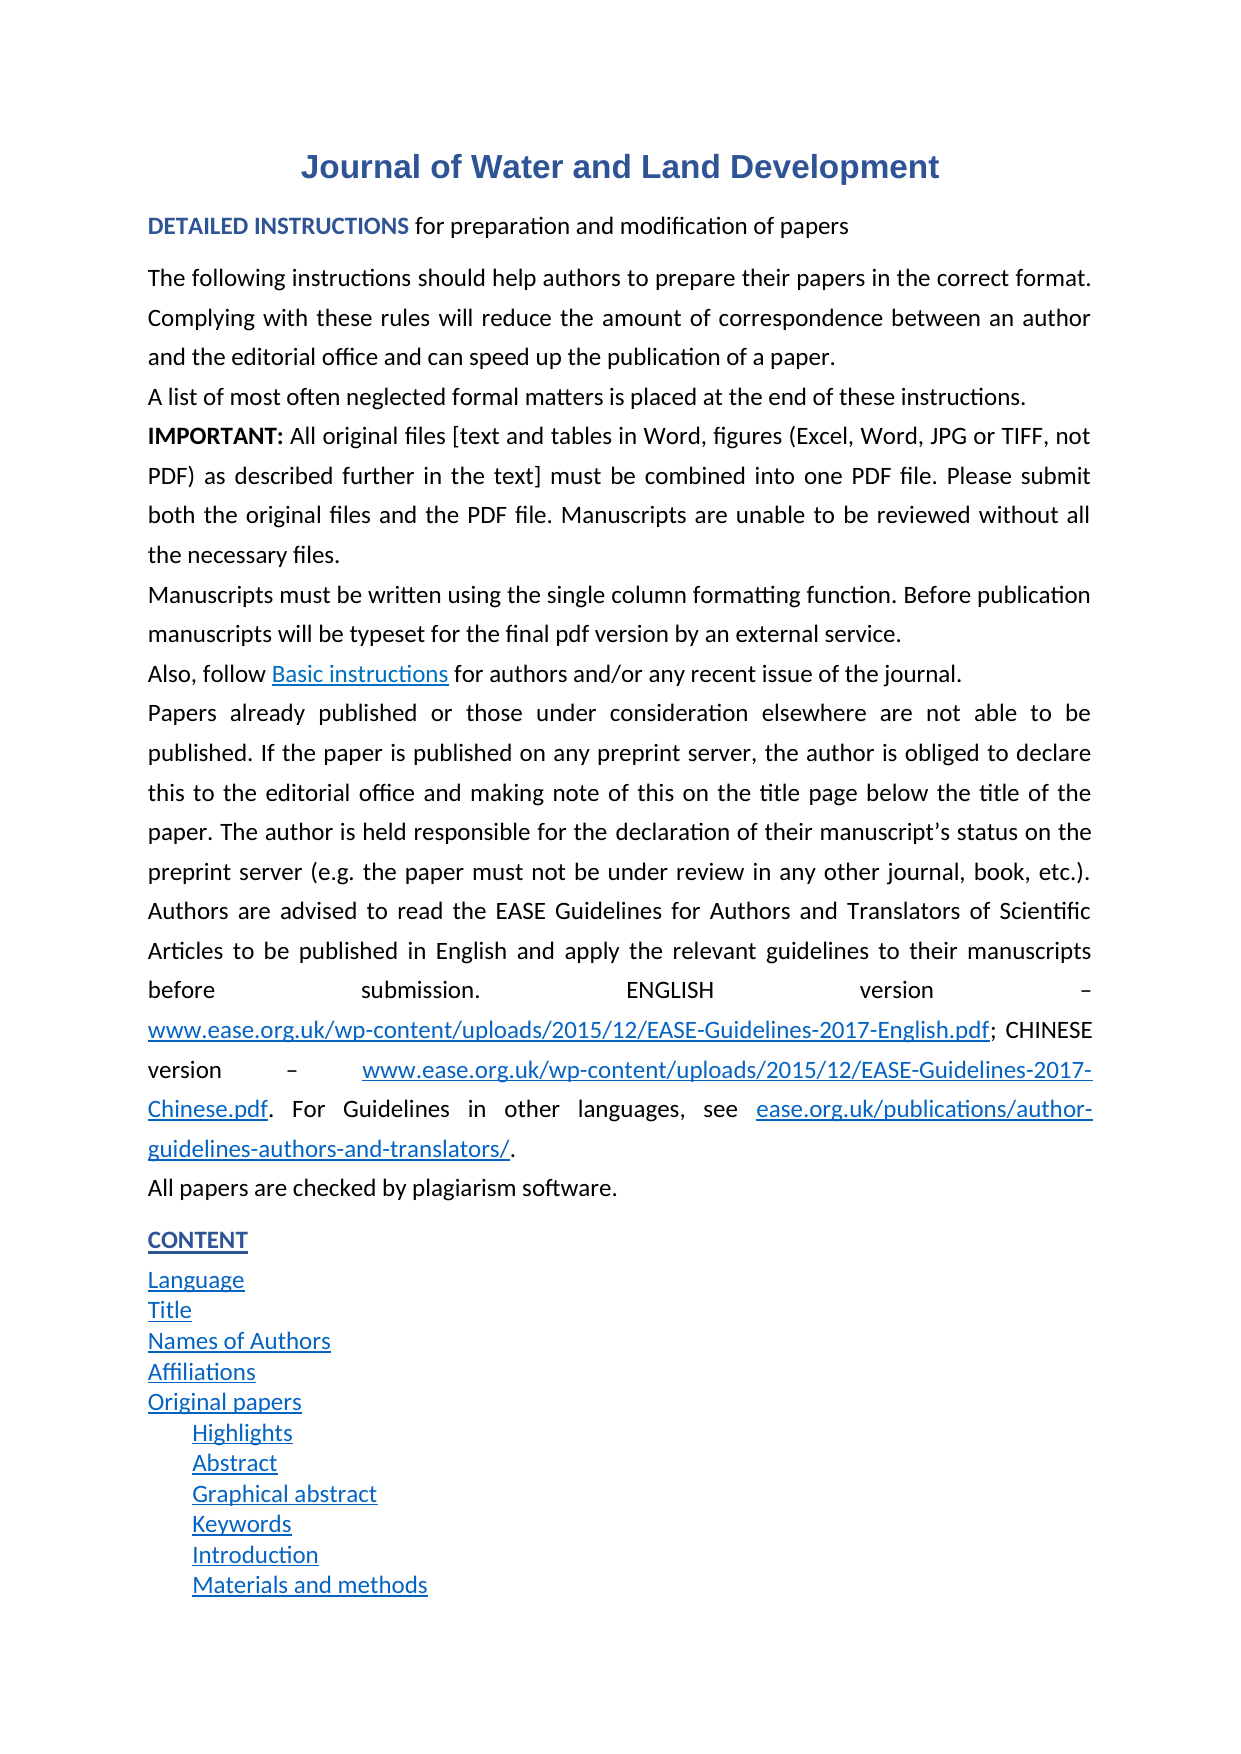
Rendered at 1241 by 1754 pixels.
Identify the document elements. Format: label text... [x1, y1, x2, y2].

text A list of most often neglected formal matters is placed at the end of these instructions. [148, 381, 1093, 411]
text Papers already published or those under consideration elsewhere are not able to be published. If the paper is published on any preprint server, the author is obliged to declare this to the editorial office and making note of this on the title page below the title of the paper. The author is held responsible for the declaration of their manuscript’s status on the preprint server (e.g. the paper must not be under review in any other journal, book, etc.). Authors are advised to read the EASE Guidelines for Authors and Translators of Scientific Articles to be published in English and apply the relevant guidelines to their manuscripts before submission. ENGLISH version – www.ease.org.uk/wp-content/uploads/2015/12/EASE-Guidelines-2017-English.pdf; CHINESE version – www.ease.org.uk/wp-content/uploads/2015/12/EASE-Guidelines-2017-Chinese.pdf. For Guidelines in other languages, see ease.org.uk/publications/author-guidelines-authors-and-translators/. [148, 697, 1093, 1163]
text Manuscripts must be written using the single column formatting function. Before publication manuscripts will be typeset for the final pdf version by an external service. [148, 579, 1093, 649]
text Title [148, 1295, 1093, 1325]
text Language [148, 1264, 1093, 1295]
text All papers are checked by plagiarism software. [148, 1172, 1093, 1203]
text The following instructions should help authors to prepare their papers in the correct format. Complying with these rules will reduce the amount of correspondence between an author and the editorial office and can speed up the publication of a paper. [148, 262, 1093, 372]
text Abstract [148, 1447, 1093, 1478]
text Introduction [148, 1539, 1093, 1569]
text DETAILED INSTRUCTIONS for preparation and modification of papers [148, 210, 1093, 241]
text Affiliations [148, 1356, 1093, 1386]
text Journal of Water and Land Development [148, 148, 1093, 186]
text CONTENT [148, 1224, 1093, 1255]
text Materials and methods [148, 1569, 1093, 1600]
text Highlights [148, 1417, 1093, 1447]
text Also, follow Basic instructions for authors and/or any recent issue of the journal. [148, 658, 1093, 688]
text Graphical abstract [148, 1478, 1093, 1508]
text Original papers [148, 1386, 1093, 1417]
text Keywords [148, 1508, 1093, 1539]
text IMPORTANT: All original files [text and tables in Word, figures (Excel, Word, JPG or TIFF, not PDF) as described further in the text] must be combined into one PDF file. Please submit both the original files and the PDF file. Manuscripts are unable to be reviewed without all the necessary files. [148, 420, 1093, 570]
text Names of Authors [148, 1325, 1093, 1356]
